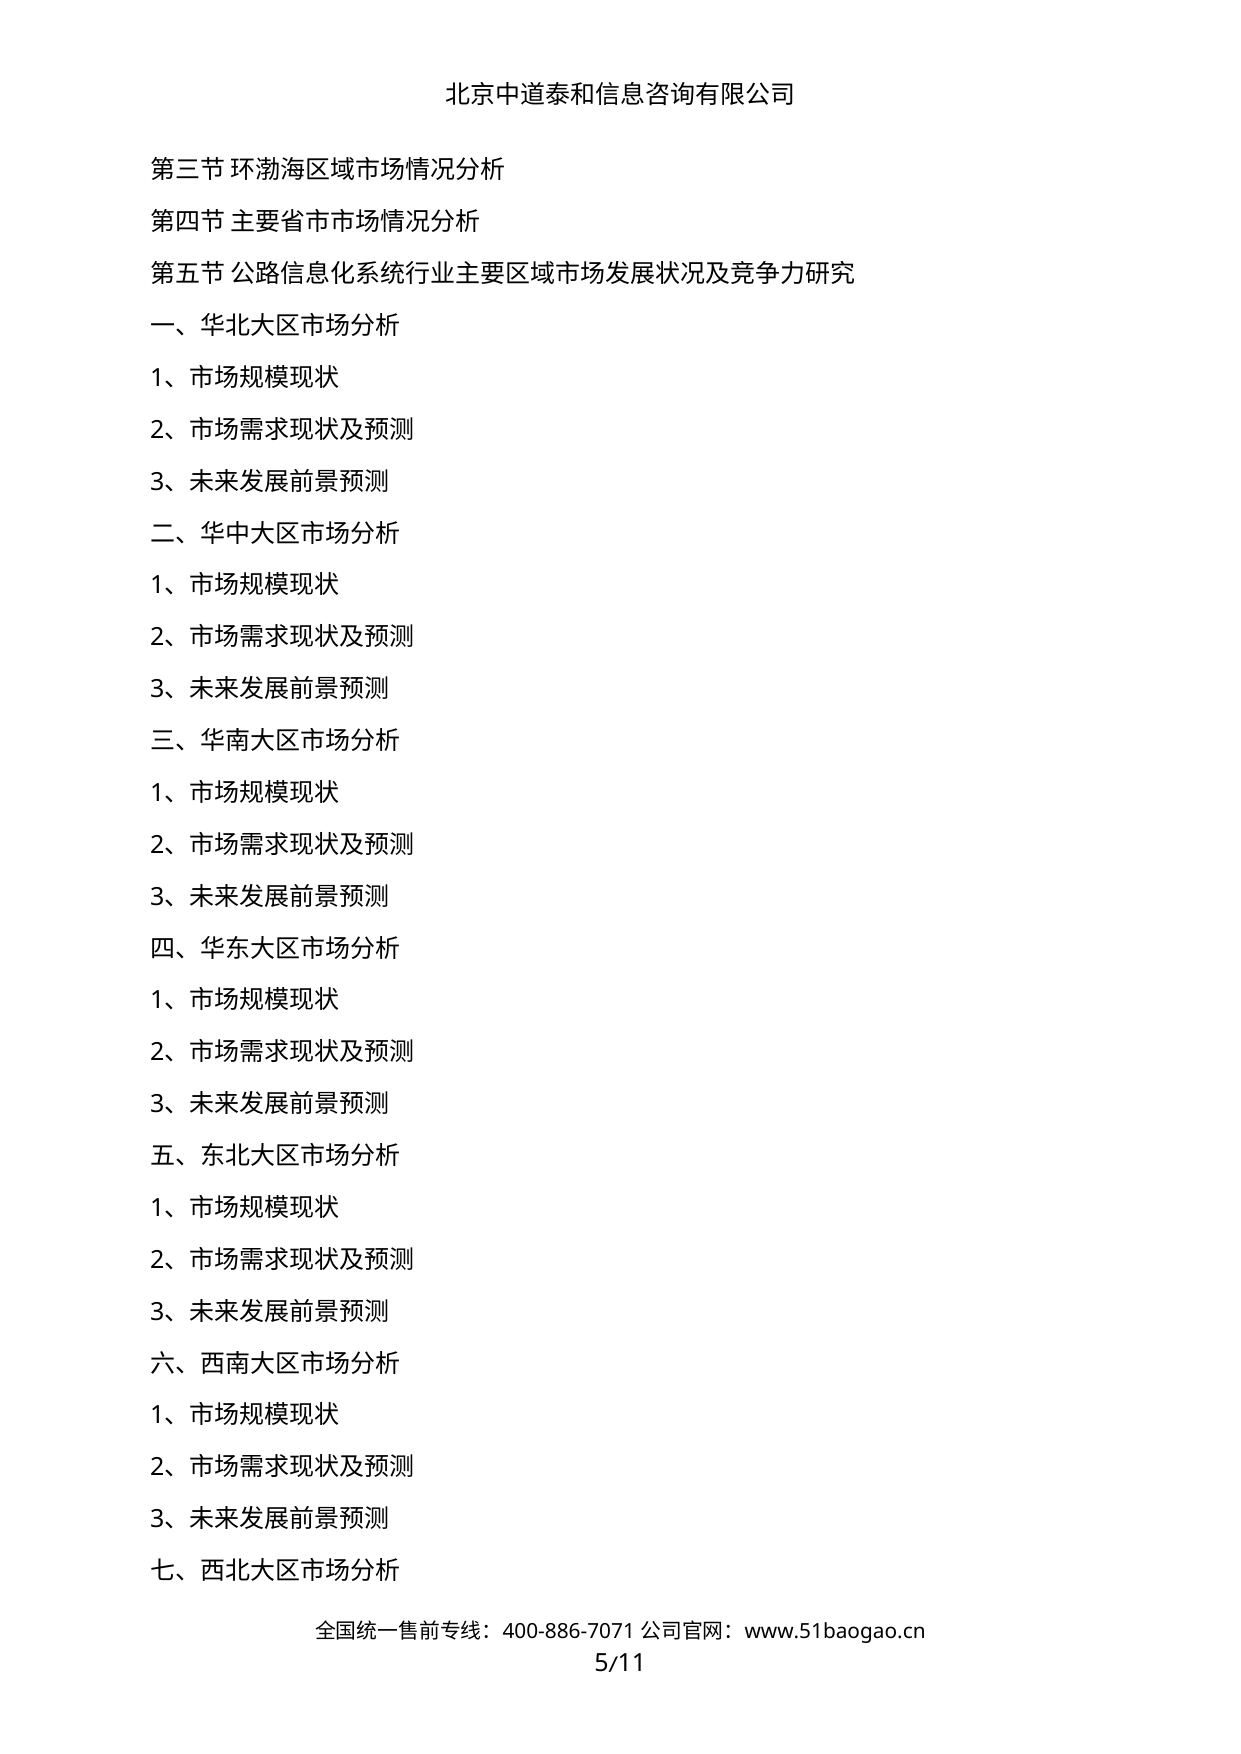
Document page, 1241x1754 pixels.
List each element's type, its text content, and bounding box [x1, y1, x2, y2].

text 2、市场需求现状及预测 [150, 409, 1090, 446]
text 一、华北大区市场分析 [150, 306, 1090, 342]
text 六、西南大区市场分析 [150, 1343, 1090, 1379]
text 3、未来发展前景预测 [150, 876, 1090, 912]
text 1、市场规模现状 [150, 772, 1090, 809]
text 四、华东大区市场分析 [150, 928, 1090, 964]
text 第三节 环渤海区域市场情况分析 [150, 150, 1090, 186]
text 1、市场规模现状 [150, 1187, 1090, 1224]
text 1、市场规模现状 [150, 1395, 1090, 1431]
text 1、市场规模现状 [150, 980, 1090, 1016]
text 三、华南大区市场分析 [150, 721, 1090, 757]
text 第五节 公路信息化系统行业主要区域市场发展状况及竞争力研究 [150, 254, 1090, 290]
text 1、市场规模现状 [150, 357, 1090, 394]
text 2、市场需求现状及预测 [150, 1032, 1090, 1068]
text 3、未来发展前景预测 [150, 669, 1090, 705]
text 2、市场需求现状及预测 [150, 824, 1090, 861]
text 2、市场需求现状及预测 [150, 1239, 1090, 1276]
text 2、市场需求现状及预测 [150, 1447, 1090, 1483]
text 2、市场需求现状及预测 [150, 617, 1090, 653]
text 3、未来发展前景预测 [150, 1499, 1090, 1535]
text 1、市场规模现状 [150, 565, 1090, 601]
text 3、未来发展前景预测 [150, 1291, 1090, 1327]
text 3、未来发展前景预测 [150, 461, 1090, 497]
text 五、东北大区市场分析 [150, 1136, 1090, 1172]
text 3、未来发展前景预测 [150, 1084, 1090, 1120]
text 二、华中大区市场分析 [150, 513, 1090, 549]
text 七、西北大区市场分析 [150, 1551, 1090, 1587]
text 第四节 主要省市市场情况分析 [150, 202, 1090, 238]
